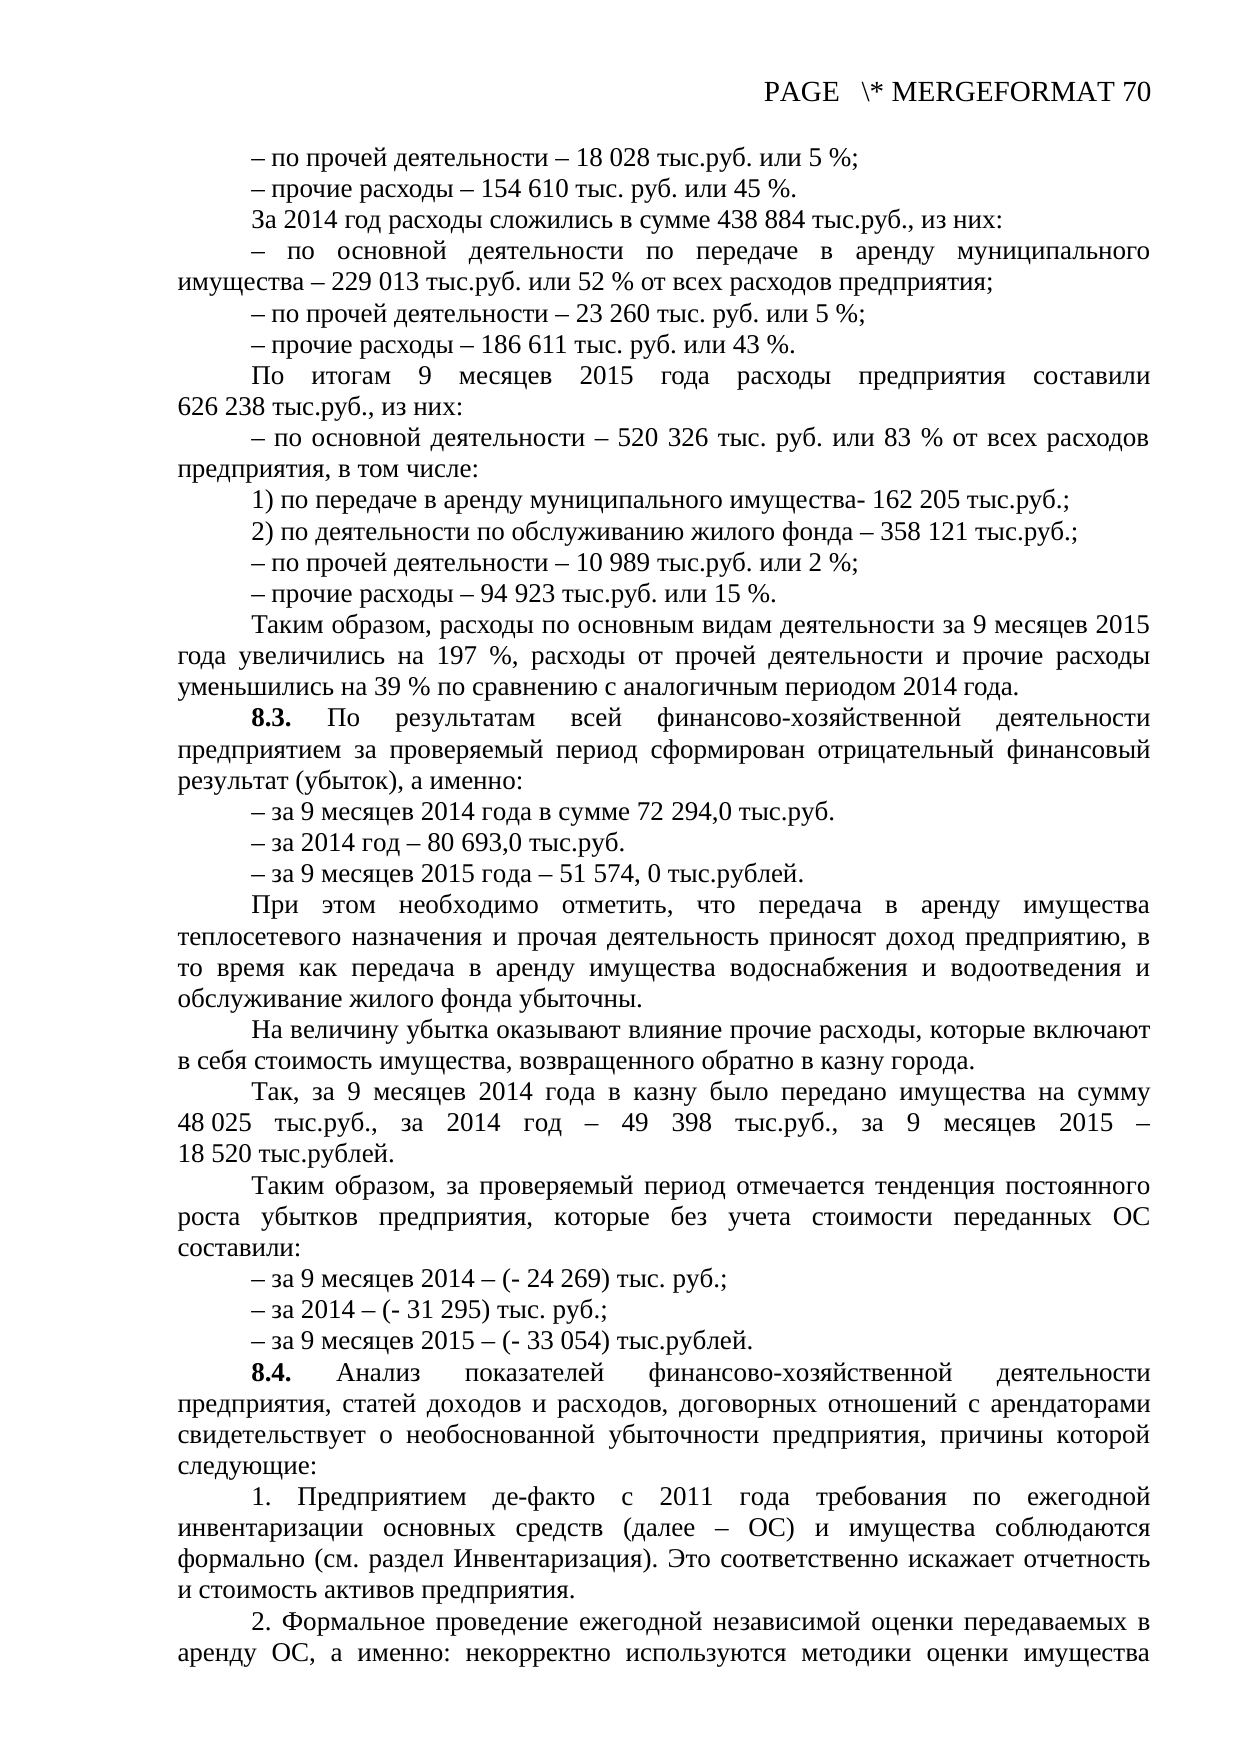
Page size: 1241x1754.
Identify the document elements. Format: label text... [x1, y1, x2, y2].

text – по прочей деятельности – 10 989 тыс.руб. или 2 %; [177, 546, 1152, 577]
text – по основной деятельности – 520 326 тыс. руб. или 83 % от всех расходов предприятия, в том числе: [177, 421, 1152, 483]
text – за 2014 – (- 31 295) тыс. руб.; [177, 1293, 1152, 1324]
text 1) по передаче в аренду муниципального имущества- 162 205 тыс.руб.; [177, 483, 1152, 515]
text 8.4. Анализ показателей финансово-хозяйственной деятельности предприятия, статей доходов и расходов, договорных отношений с арендаторами свидетельствует о необоснованной убыточности предприятия, причины которой следующие: [177, 1356, 1152, 1480]
text Таким образом, расходы по основным видам деятельности за 9 месяцев 2015 года увеличились на 197 %, расходы от прочей деятельности и прочие расходы уменьшились на 39 % по сравнению с аналогичным периодом 2014 года. [177, 608, 1152, 702]
text 1. Предприятием де-факто с 2011 года требования по ежегодной инвентаризации основных средств (далее – ОС) и имущества соблюдаются формально (см. раздел Инвентаризация). Это соответственно искажает отчетность и стоимость активов предприятия. [177, 1480, 1152, 1605]
text По итогам 9 месяцев 2015 года расходы предприятия составили 626 238 тыс.руб., из них: [177, 359, 1152, 421]
text – по прочей деятельности – 23 260 тыс. руб. или 5 %; [177, 297, 1152, 328]
text Таким образом, за проверяемый период отмечается тенденция постоянного роста убытков предприятия, которые без учета стоимости переданных ОС составили: [177, 1169, 1152, 1262]
text – по прочей деятельности – 18 028 тыс.руб. или 5 %; [177, 141, 1152, 172]
text – прочие расходы – 94 923 тыс.руб. или 15 %. [177, 577, 1152, 608]
text – по основной деятельности по передаче в аренду муниципального имущества – 229 013 тыс.руб. или 52 % от всех расходов предприятия; [177, 234, 1152, 297]
text – за 9 месяцев 2015 года – 51 574, 0 тыс.рублей. [177, 857, 1152, 888]
text – прочие расходы – 186 611 тыс. руб. или 43 %. [177, 328, 1152, 359]
text – прочие расходы – 154 610 тыс. руб. или 45 %. [177, 172, 1152, 203]
text 8.3. По результатам всей финансово-хозяйственной деятельности предприятием за проверяемый период сформирован отрицательный финансовый результат (убыток), а именно: [177, 702, 1152, 795]
text На величину убытка оказывают влияние прочие расходы, которые включают в себя стоимость имущества, возвращенного обратно в казну города. [177, 1013, 1152, 1075]
text Так, за 9 месяцев 2014 года в казну было передано имущества на сумму 48 025 тыс.руб., за 2014 год – 49 398 тыс.руб., за 9 месяцев 2015 – 18 520 тыс.рублей. [177, 1075, 1152, 1169]
text – за 2014 год – 80 693,0 тыс.руб. [177, 826, 1152, 857]
text – за 9 месяцев 2015 – (- 33 054) тыс.рублей. [177, 1324, 1152, 1356]
text При этом необходимо отметить, что передача в аренду имущества теплосетевого назначения и прочая деятельность приносят доход предприятию, в то время как передача в аренду имущества водоснабжения и водоотведения и обслуживание жилого фонда убыточны. [177, 888, 1152, 1013]
text 2) по деятельности по обслуживанию жилого фонда – 358 121 тыс.руб.; [177, 515, 1152, 546]
text – за 9 месяцев 2014 – (- 24 269) тыс. руб.; [177, 1262, 1152, 1293]
text За 2014 год расходы сложились в сумме 438 884 тыс.руб., из них: [177, 203, 1152, 234]
text – за 9 месяцев 2014 года в сумме 72 294,0 тыс.руб. [177, 795, 1152, 826]
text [177, 1605, 1152, 1667]
